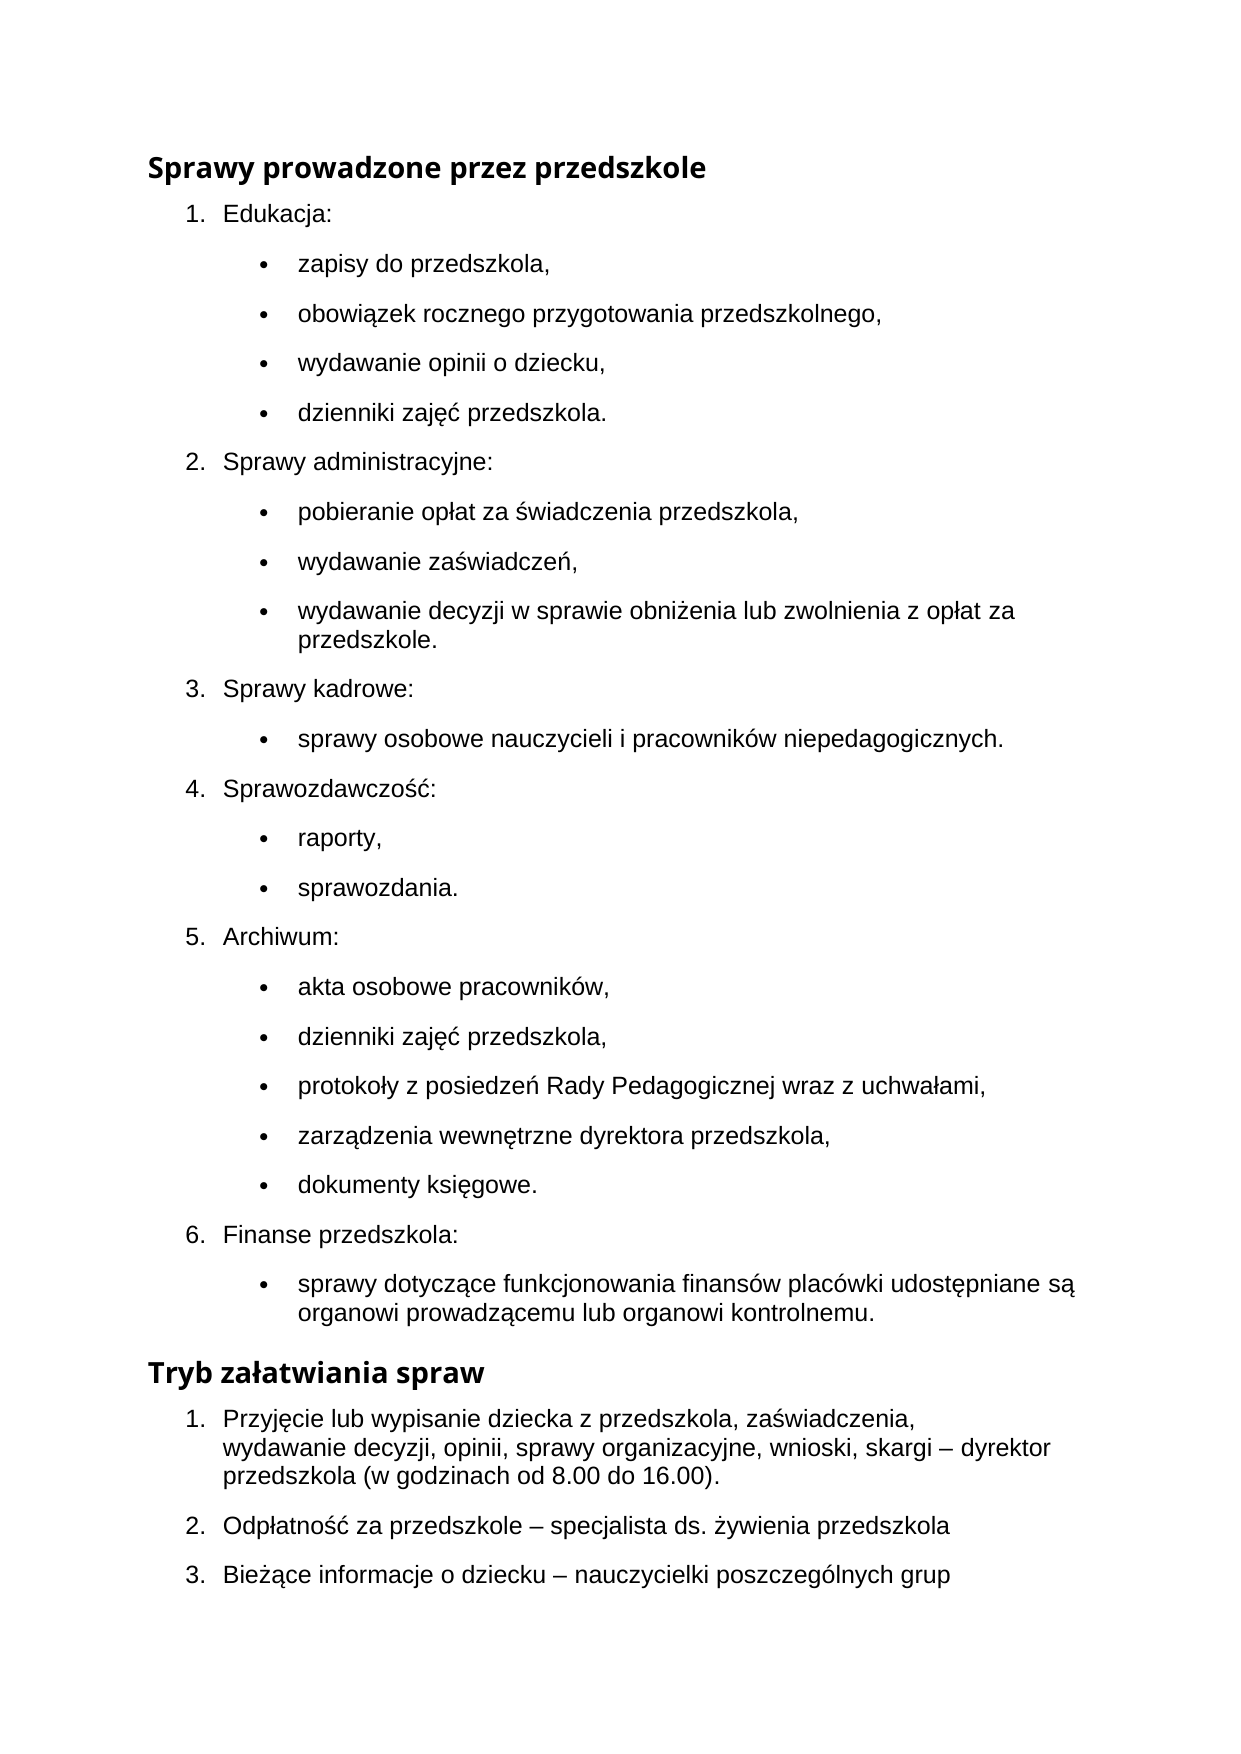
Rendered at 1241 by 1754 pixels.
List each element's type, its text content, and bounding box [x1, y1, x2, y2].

list Archiwum: [185, 922, 1093, 951]
list wydawanie decyzji w sprawie obniżenia lub zwolnienia z opłat za przedszkole. [260, 596, 1093, 654]
list Edukacja: [185, 199, 1093, 228]
list sprawy osobowe nauczycieli i pracowników niepedagogicznych. [260, 724, 1093, 753]
list Sprawy administracyjne: [185, 447, 1093, 476]
list pobieranie opłat za świadczenia przedszkola, [260, 497, 1093, 526]
subtitle Tryb załatwiania spraw [148, 1352, 1093, 1392]
list dzienniki zajęć przedszkola, [260, 1022, 1093, 1050]
list Przyjęcie lub wypisanie dziecka z przedszkola, zaświadczenia, wydawanie decyzji, opinii, sprawy organizacyjne, wnioski, skargi – dyrektor przedszkola (w godzinach od 8.00 do 16.00). [185, 1404, 1093, 1490]
list sprawozdania. [260, 873, 1093, 902]
list protokoły z posiedzeń Rady Pedagogicznej wraz z uchwałami, [260, 1071, 1093, 1100]
list dokumenty księgowe. [260, 1170, 1093, 1199]
list Sprawy kadrowe: [185, 674, 1093, 703]
list Bieżące informacje o dziecku – nauczycielki poszczególnych grup [185, 1561, 1093, 1589]
list zapisy do przedszkola, [260, 249, 1093, 278]
list dzienniki zajęć przedszkola. [260, 398, 1093, 427]
list wydawanie opinii o dziecku, [260, 348, 1093, 377]
list wydawanie zaświadczeń, [260, 547, 1093, 575]
list Odpłatność za przedszkole – specjalista ds. żywienia przedszkola [185, 1511, 1093, 1540]
list sprawy dotyczące funkcjonowania finansów placówki udostępniane są organowi prowadzącemu lub organowi kontrolnemu. [260, 1269, 1093, 1327]
list Sprawozdawczość: [185, 774, 1093, 802]
list raporty, [260, 823, 1093, 852]
subtitle Sprawy prowadzone przez przedszkole [148, 148, 1093, 187]
list zarządzenia wewnętrzne dyrektora przedszkola, [260, 1121, 1093, 1149]
list akta osobowe pracowników, [260, 972, 1093, 1001]
list obowiązek rocznego przygotowania przedszkolnego, [260, 299, 1093, 327]
list Finanse przedszkola: [185, 1220, 1093, 1249]
